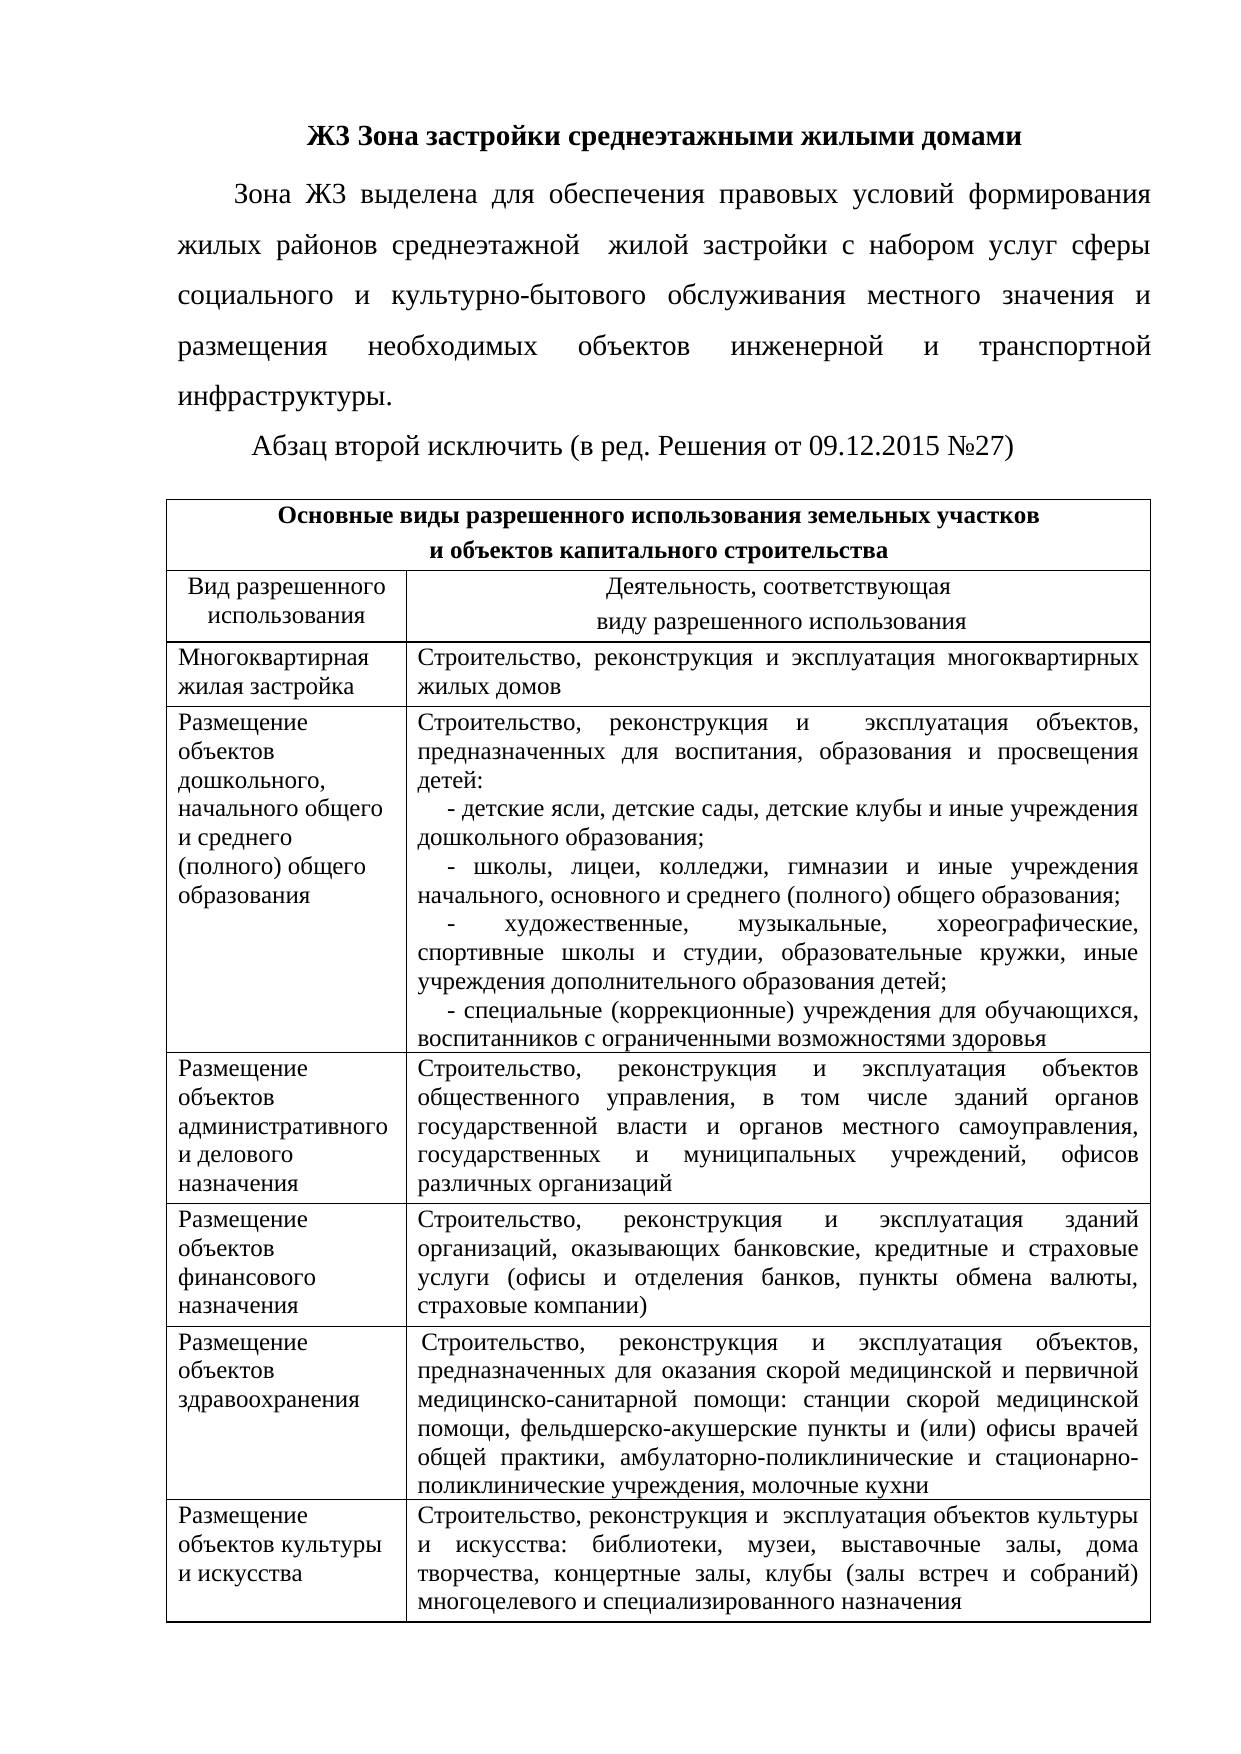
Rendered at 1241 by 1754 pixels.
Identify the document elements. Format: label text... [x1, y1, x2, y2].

table_cell Многоквартирная жилая застройка [167, 643, 406, 706]
table_cell Вид разрешенного использования [167, 571, 406, 641]
table_cell Строительство, реконструкция и эксплуатация многоквартирных жилых домов [407, 643, 1150, 706]
table_header Основные виды разрешенного использования земельных участков и объектов капитального строительства [167, 500, 1150, 570]
table_cell Строительство, реконструкция и эксплуатация объектов, предназначенных для оказания скорой медицинской и первичной медицинско-санитарной помощи: станции скорой медицинской помощи, фельдшерско-акушерские пункты и (или) офисы врачей общей практики, амбулаторно-поликлинические и стационарно-поликлинические учреждения, молочные кухни [407, 1327, 1150, 1499]
table_cell Строительство, реконструкция и эксплуатация объектов, предназначенных для воспитания, образования и просвещения детей: - детские ясли, детские сады, детские клубы и иные учреждения дошкольного образования; - школы, лицеи, колледжи, гимназии и иные учреждения начального, основного и среднего (полного) общего образования; - художественные, музыкальные, хореографические, спортивные школы и студии, образовательные кружки, иные учреждения дополнительного образования детей; - специальные (коррекционные) учреждения для обучающихся, воспитанников с ограниченными возможностями здоровья [407, 707, 1150, 1052]
table_cell Размещение объектов здравоохранения [167, 1327, 406, 1499]
table_cell Строительство, реконструкция и эксплуатация зданий организаций, оказывающих банковские, кредитные и страховые услуги (офисы и отделения банков, пункты обмена валюты, страховые компании) [407, 1204, 1150, 1326]
table_cell Строительство, реконструкция и эксплуатация объектов общественного управления, в том числе зданий органов государственной власти и органов местного самоуправления, государственных и муниципальных учреждений, офисов различных организаций [407, 1053, 1150, 1203]
table_cell Размещение объектов культуры и искусства [167, 1500, 406, 1621]
text Абзац второй исключить (в ред. Решения от 09.12.2015 №27) [177, 428, 1152, 462]
text Зона Ж3 выделена для обеспечения правовых условий формирования жилых районов среднеэтажной жилой застройки с набором услуг сферы социального и культурно-бытового обслуживания местного значения и размещения необходимых объектов инженерной и транспортной инфраструктуры. [177, 177, 1152, 411]
table_cell Размещение объектов административного и делового назначения [167, 1053, 406, 1203]
table_cell Строительство, реконструкция и эксплуатация объектов культуры и искусства: библиотеки, музеи, выставочные залы, дома творчества, концертные залы, клубы (залы встреч и собраний) многоцелевого и специализированного назначения [407, 1500, 1150, 1621]
table_cell Размещение объектов дошкольного, начального общего и среднего (полного) общего образования [167, 707, 406, 1052]
text Ж3 Зона застройки среднеэтажными жилыми домами [177, 118, 1152, 152]
table_cell Деятельность, соответствующая виду разрешенного использования [407, 571, 1150, 641]
table_cell Размещение объектов финансового назначения [167, 1204, 406, 1326]
